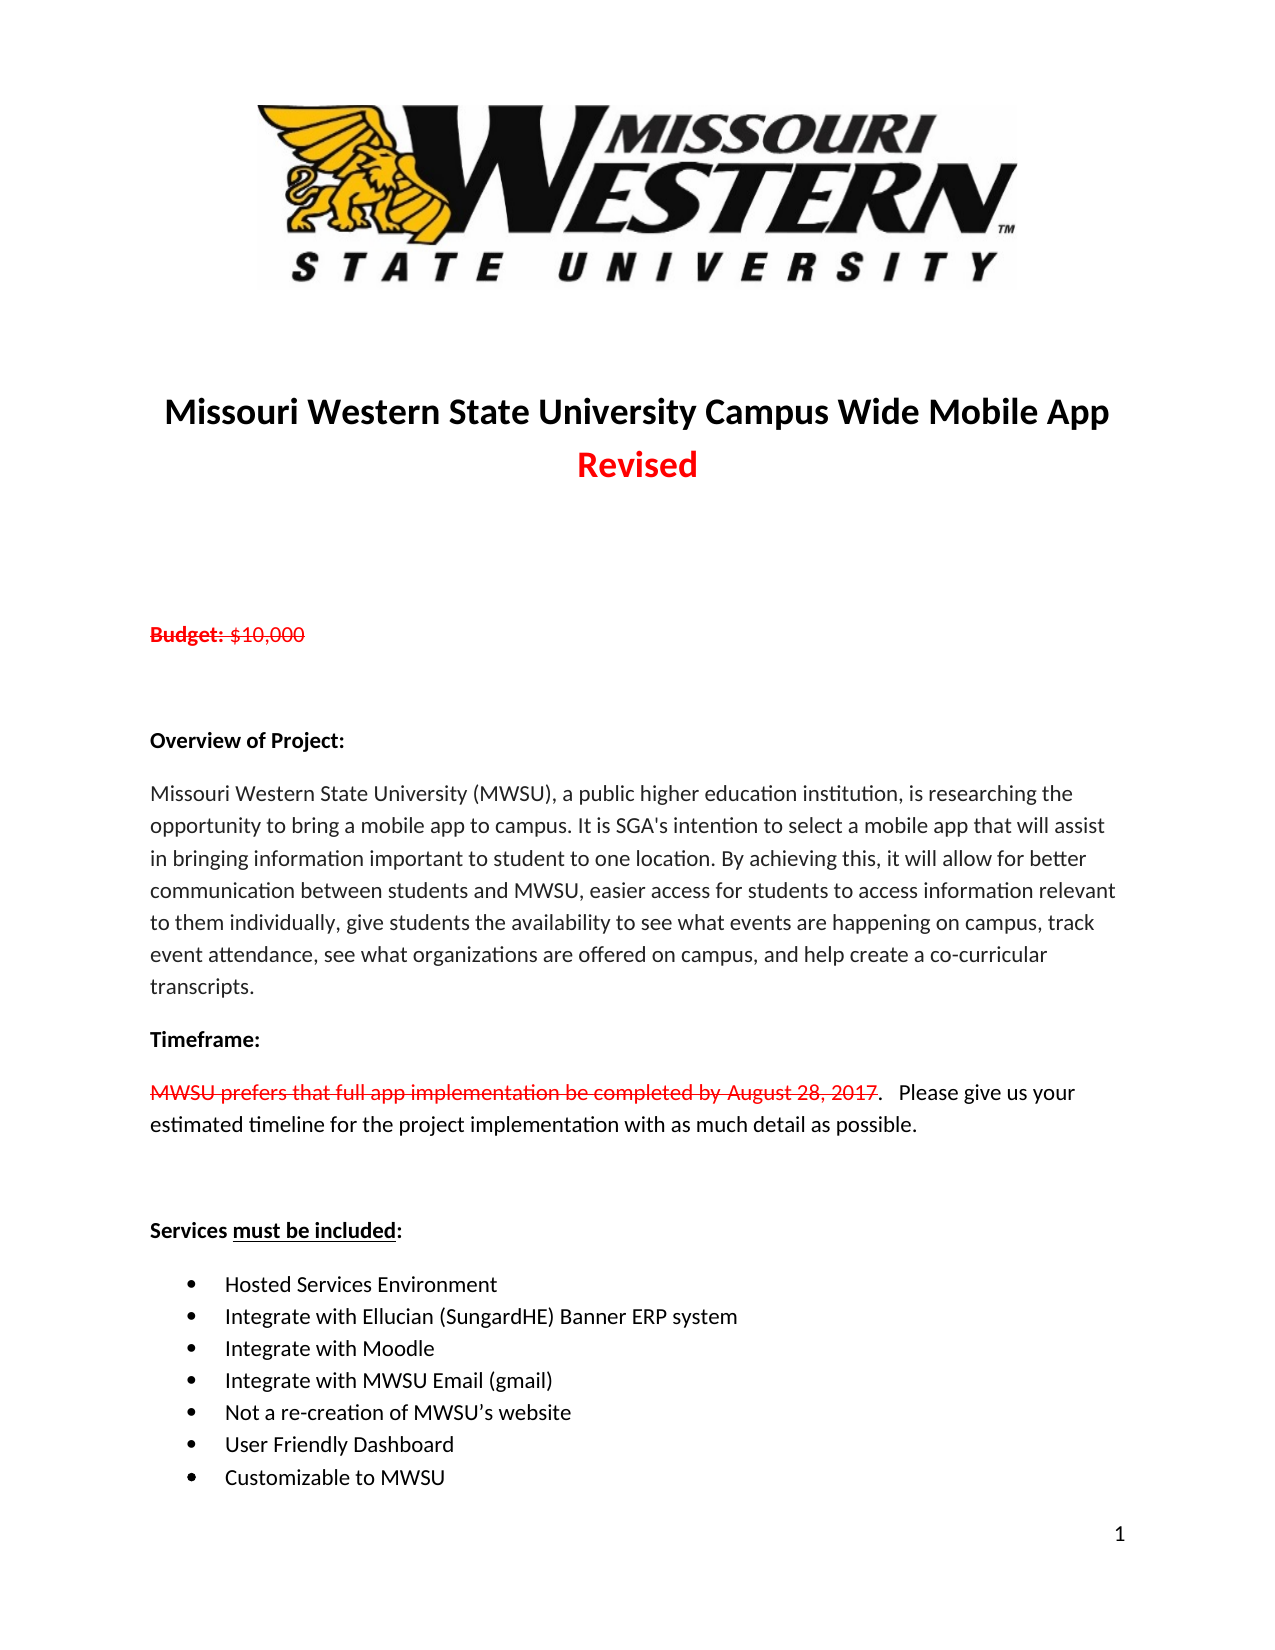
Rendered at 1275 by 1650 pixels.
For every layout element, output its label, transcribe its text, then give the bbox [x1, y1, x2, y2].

list Integrate with Ellucian (SungardHE) Banner ERP system [187, 1302, 1125, 1330]
list Customizable to MWSU [187, 1463, 1125, 1491]
picture [257, 105, 1018, 290]
text Missouri Western State University (MWSU), a public higher education institution, is researching the opportunity to bring a mobile app to campus. It is SGA's intention to select a mobile app that will assist in bringing information important to student to one location. By achieving this, it will allow for better communication between students and MWSU, easier access for students to access information relevant to them individually, give students the availability to see what events are happening on campus, track event attendance, see what organizations are offered on campus, and help create a co-curricular transcripts. [150, 779, 1125, 1000]
list Integrate with Moodle [187, 1334, 1125, 1362]
text Budget: $10,000 [150, 620, 1125, 648]
text Services must be included: [150, 1217, 1125, 1245]
list Not a re-creation of MWSU’s website [187, 1398, 1125, 1426]
text Timeframe: [150, 1025, 1125, 1053]
list Integrate with MWSU Email (gmail) [187, 1366, 1125, 1394]
text MWSU prefers that full app implementation be completed by August 28, 2017. Please give us your estimated timeline for the project implementation with as much detail as possible. [150, 1078, 1125, 1139]
text Overview of Project: [150, 726, 1125, 754]
text Missouri Western State University Campus Wide Mobile App Revised [150, 388, 1125, 486]
list Hosted Services Environment [187, 1270, 1125, 1298]
list User Friendly Dashboard [187, 1431, 1125, 1459]
